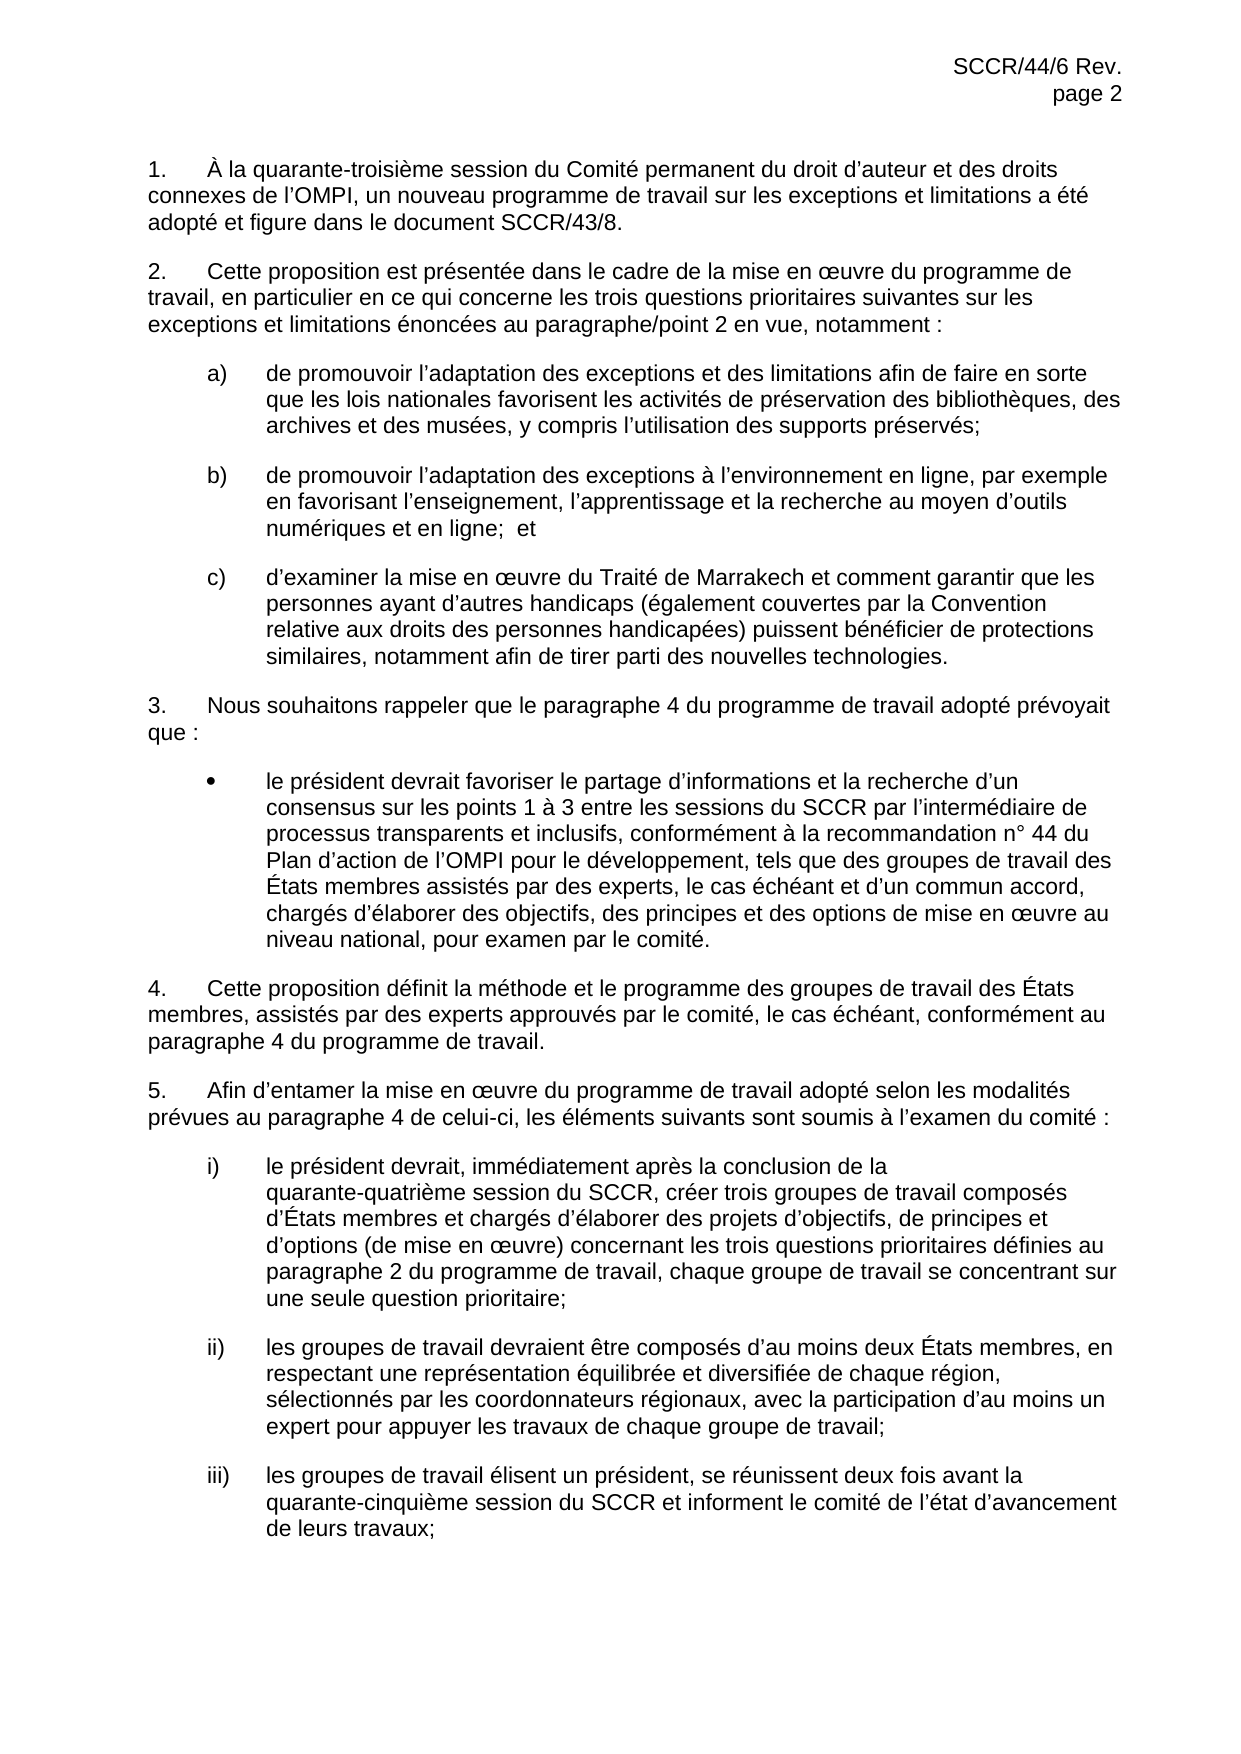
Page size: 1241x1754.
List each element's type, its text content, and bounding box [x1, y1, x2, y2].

text Cette proposition est présentée dans le cadre de la mise en œuvre du programme de travail, en particulier en ce qui concerne les trois questions prioritaires suivantes sur les exceptions et limitations énoncées au paragraphe/point 2 en vue, notamment : [148, 258, 1122, 337]
list le président devrait, immédiatement après la conclusion de la quarante-quatrième session du SCCR, créer trois groupes de travail composés d’États membres et chargés d’élaborer des projets d’objectifs, de principes et d’options (de mise en œuvre) concernant les trois questions prioritaires définies au paragraphe 2 du programme de travail, chaque groupe de travail se concentrant sur une seule question prioritaire; [207, 1153, 1122, 1311]
list de promouvoir l’adaptation des exceptions et des limitations afin de faire en sorte que les lois nationales favorisent les activités de préservation des bibliothèques, des archives et des musées, y compris l’utilisation des supports préservés; [207, 360, 1122, 439]
text Cette proposition définit la méthode et le programme des groupes de travail des États membres, assistés par des experts approuvés par le comité, le cas échéant, conformément au paragraphe 4 du programme de travail. [148, 975, 1122, 1054]
list le président devrait favoriser le partage d’informations et la recherche d’un consensus sur les points 1 à 3 entre les sessions du SCCR par l’intermédiaire de processus transparents et inclusifs, conformément à la recommandation n° 44 du Plan d’action de l’OMPI pour le développement, tels que des groupes de travail des États membres assistés par des experts, le cas échéant et d’un commun accord, chargés d’élaborer des objectifs, des principes et des options de mise en œuvre au niveau national, pour examen par le comité. [207, 768, 1122, 952]
text Afin d’entamer la mise en œuvre du programme de travail adopté selon les modalités prévues au paragraphe 4 de celui-ci, les éléments suivants sont soumis à l’examen du comité : [148, 1077, 1122, 1130]
list de promouvoir l’adaptation des exceptions à l’environnement en ligne, par exemple en favorisant l’enseignement, l’apprentissage et la recherche au moyen d’outils numériques et en ligne; et [207, 462, 1122, 541]
list d’examiner la mise en œuvre du Traité de Marrakech et comment garantir que les personnes ayant d’autres handicaps (également couvertes par la Convention relative aux droits des personnes handicapées) puissent bénéficier de protections similaires, notamment afin de tirer parti des nouvelles technologies. [207, 564, 1122, 669]
list les groupes de travail élisent un président, se réunissent deux fois avant la quarante-cinquième session du SCCR et informent le comité de l’état d’avancement de leurs travaux; [207, 1462, 1122, 1541]
text Nous souhaitons rappeler que le paragraphe 4 du programme de travail adopté prévoyait que : [148, 692, 1122, 745]
text À la quarante-troisième session du Comité permanent du droit d’auteur et des droits connexes de l’OMPI, un nouveau programme de travail sur les exceptions et limitations a été adopté et figure dans le document SCCR/43/8. [148, 156, 1122, 235]
list les groupes de travail devraient être composés d’au moins deux États membres, en respectant une représentation équilibrée et diversifiée de chaque région, sélectionnés par les coordonnateurs régionaux, avec la participation d’au moins un expert pour appuyer les travaux de chaque groupe de travail; [207, 1334, 1122, 1439]
